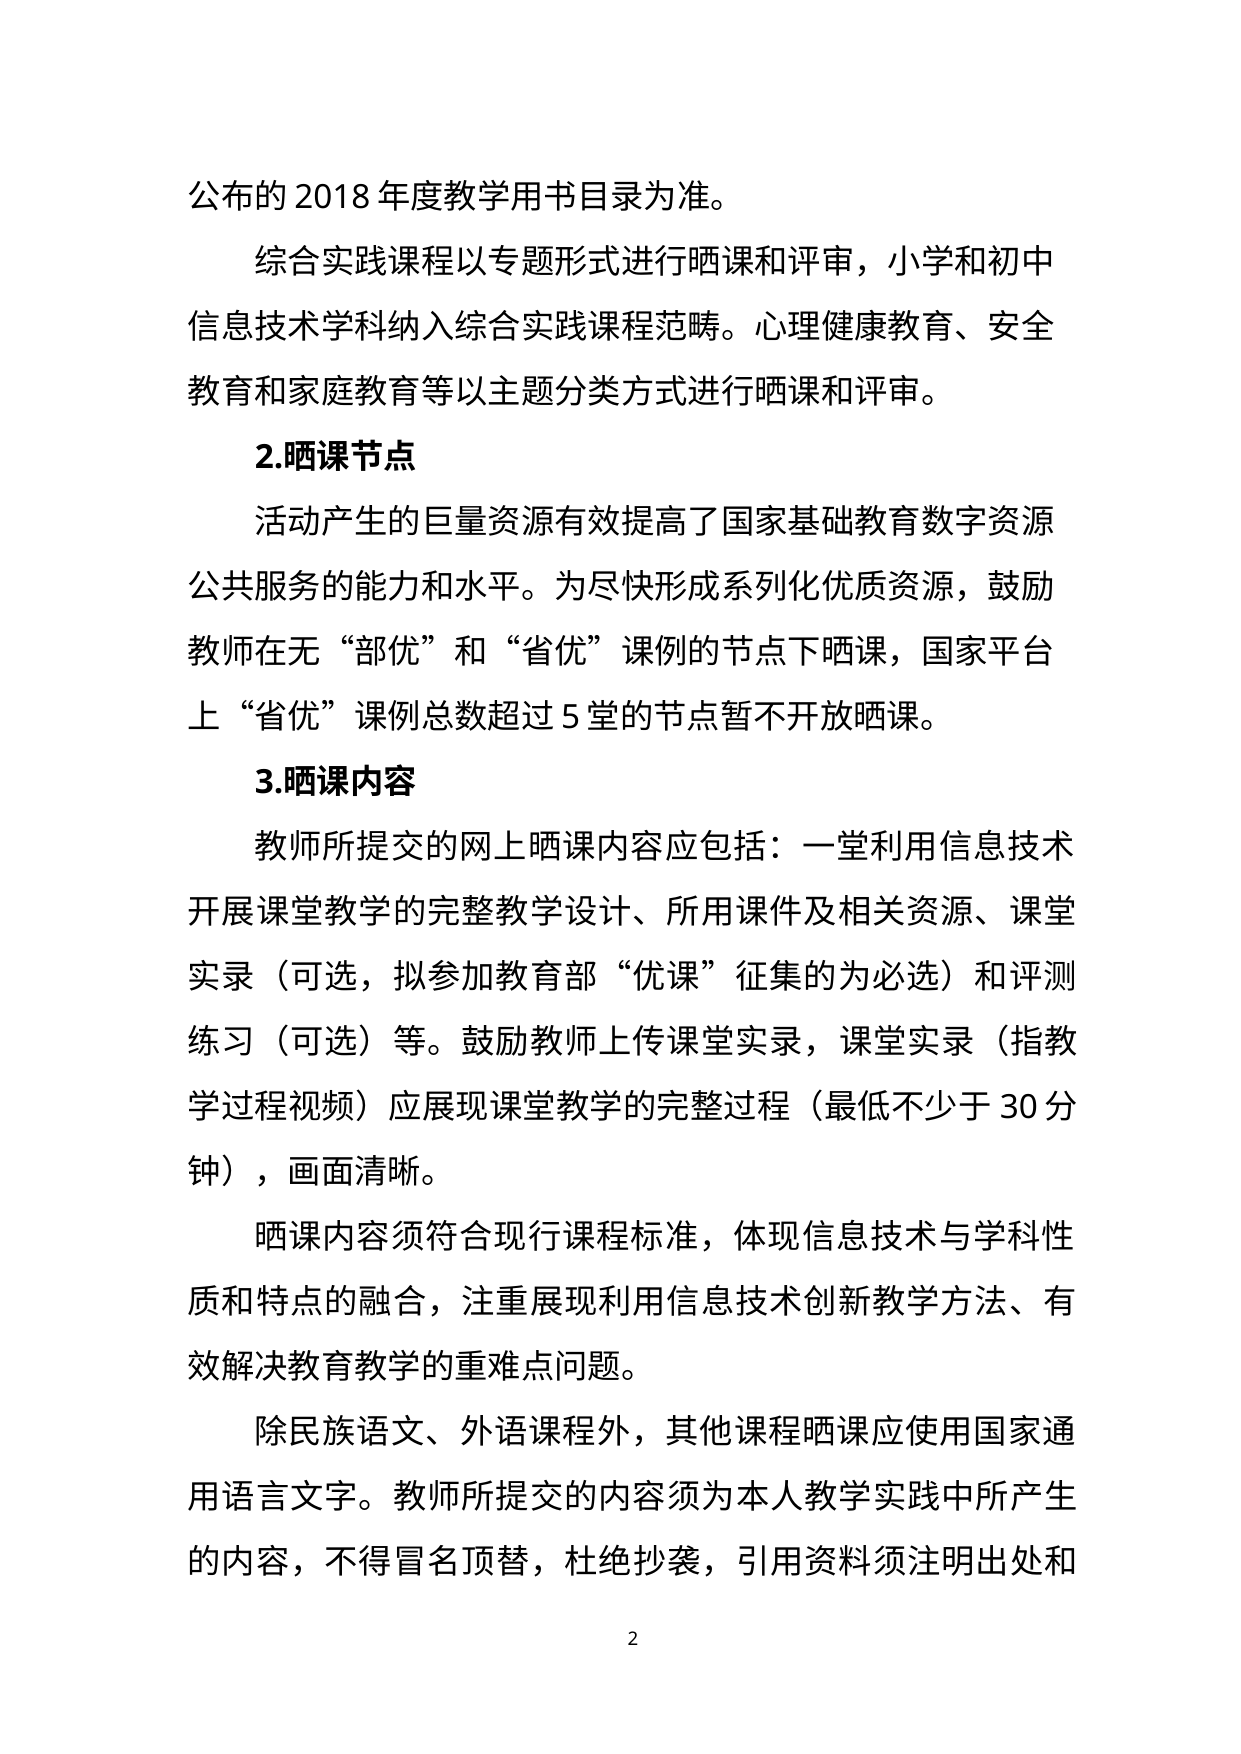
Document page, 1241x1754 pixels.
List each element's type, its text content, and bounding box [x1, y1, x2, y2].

text 晒课内容须符合现行课程标准，体现信息技术与学科性质和特点的融合，注重展现利用信息技术创新教学方法、有效解决教育教学的重难点问题。 [187, 1202, 1078, 1397]
text 3.晒课内容 [187, 747, 1078, 812]
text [187, 162, 1078, 227]
text 教师所提交的网上晒课内容应包括：一堂利用信息技术开展课堂教学的完整教学设计、所用课件及相关资源、课堂实录（可选，拟参加教育部“优课”征集的为必选）和评测练习（可选）等。鼓励教师上传课堂实录，课堂实录（指教学过程视频）应展现课堂教学的完整过程（最低不少于30分钟），画面清晰。 [187, 812, 1078, 1202]
text 综合实践课程以专题形式进行晒课和评审，小学和初中信息技术学科纳入综合实践课程范畴。心理健康教育、安全教育和家庭教育等以主题分类方式进行晒课和评审。 [187, 227, 1078, 422]
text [187, 1397, 1078, 1592]
text 2.晒课节点 [187, 422, 1078, 487]
text 活动产生的巨量资源有效提高了国家基础教育数字资源公共服务的能力和水平。为尽快形成系列化优质资源，鼓励教师在无“部优”和“省优”课例的节点下晒课，国家平台上“省优”课例总数超过5堂的节点暂不开放晒课。 [187, 487, 1078, 747]
